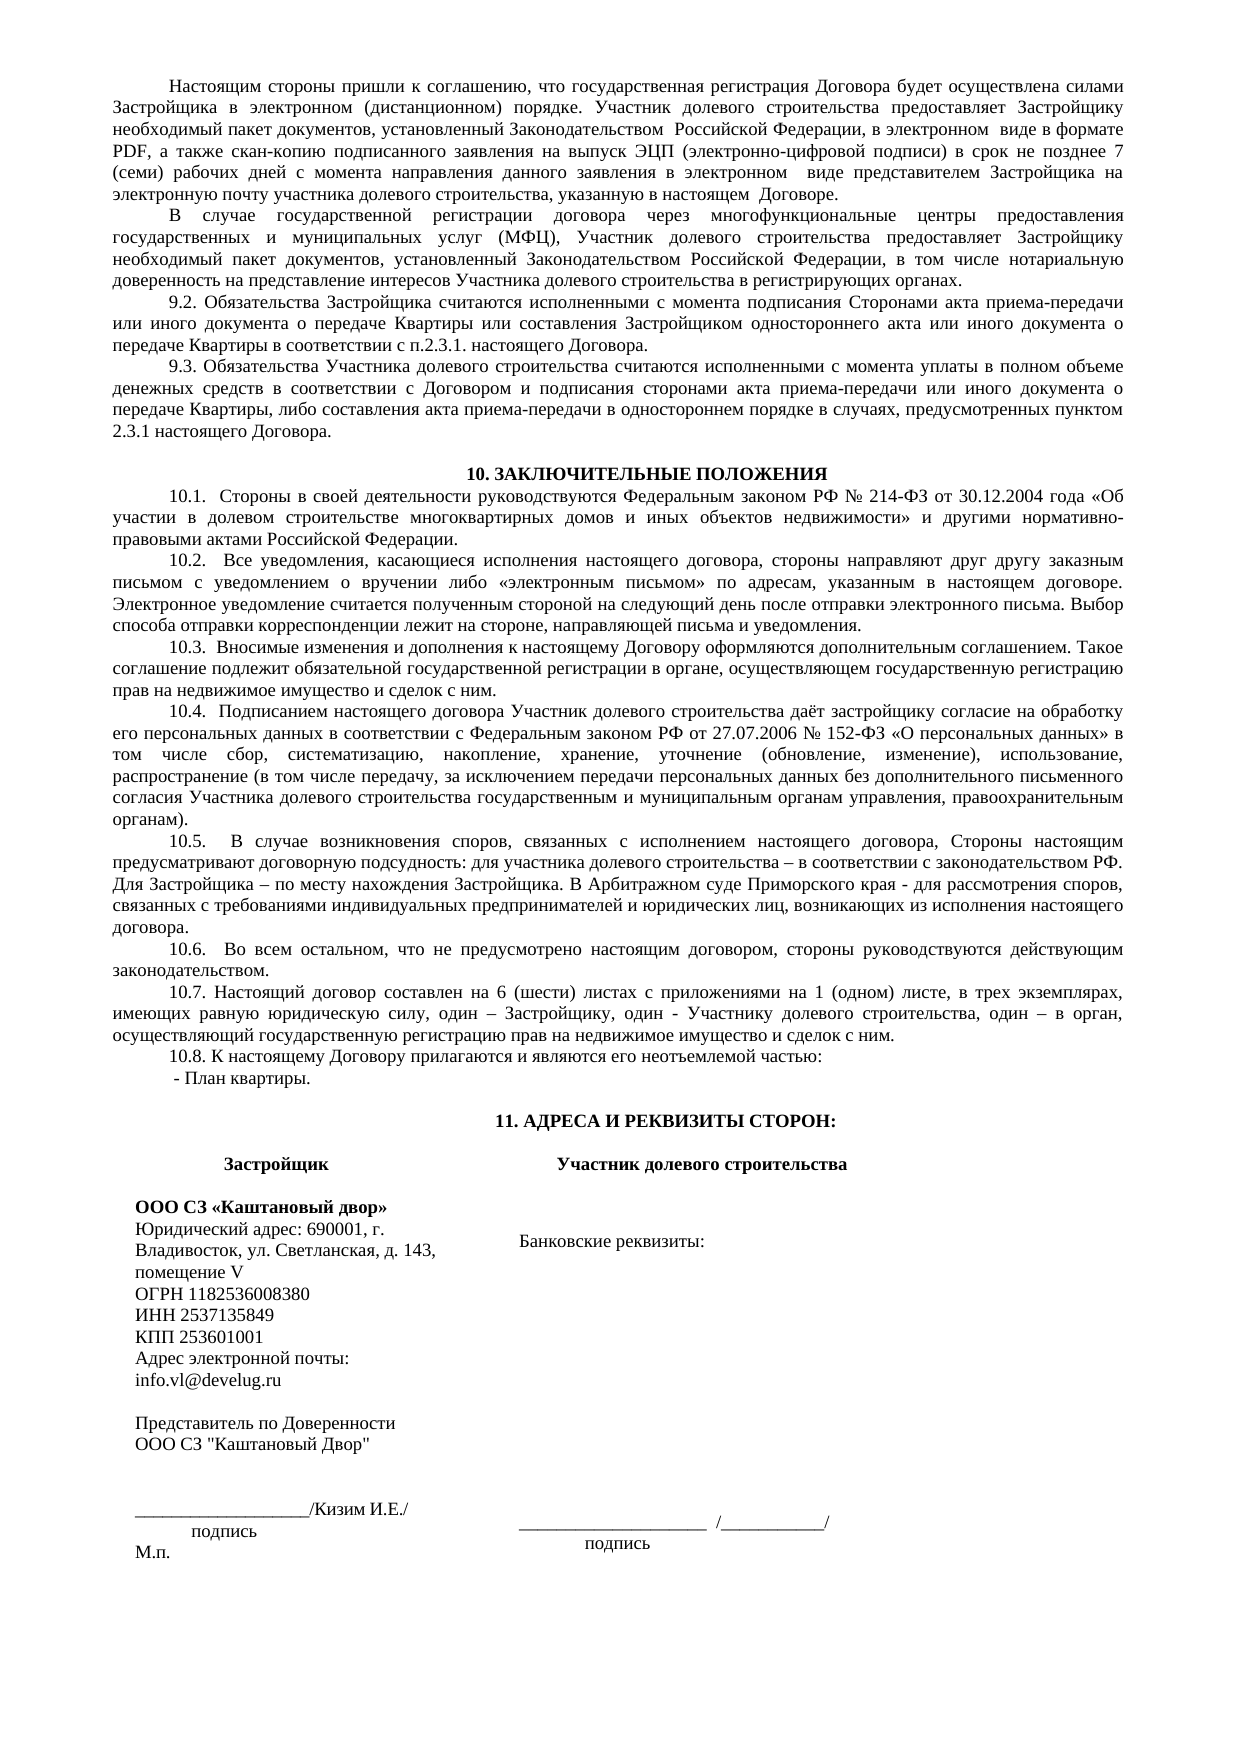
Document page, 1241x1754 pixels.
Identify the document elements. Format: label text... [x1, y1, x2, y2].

text Настоящим стороны пришли к соглашению, что государственная регистрация Договора будет осуществлена силами Застройщика в электронном (дистанционном) порядке. Участник долевого строительства предоставляет Застройщику необходимый пакет документов, установленный Законодательством Российской Федерации, в электронном виде в формате PDF, а также скан-копию подписанного заявления на выпуск ЭЦП (электронно-цифровой подписи) в срок не позднее 7 (семи) рабочих дней с момента направления данного заявления в электронном виде представителем Застройщика на электронную почту участника долевого строительства, указанную в настоящем Договоре. [112, 75, 1125, 204]
text 10.4. Подписанием настоящего договора Участник долевого строительства даёт застройщику согласие на обработку его персональных данных в соответствии с Федеральным законом РФ от 27.07.2006 № 152-ФЗ «О персональных данных» в том числе сбор, систематизацию, накопление, хранение, уточнение (обновление, изменение), использование, распространение (в том числе передачу, за исключением передачи персональных данных без дополнительного письменного согласия Участника долевого строительства государственным и муниципальным органам управления, правоохранительным органам). [112, 700, 1125, 829]
text 10.2. Все уведомления, касающиеся исполнения настоящего договора, стороны направляют друг другу заказным письмом с уведомлением о вручении либо «электронным письмом» по адресам, указанным в настоящем договоре. Электронное уведомление считается полученным стороной на следующий день после отправки электронного письма. Выбор способа отправки корреспонденции лежит на стороне, направляющей письма и уведомления. [112, 549, 1125, 636]
table_header Застройщик ООО СЗ «Каштановый двор» Юридический адрес: 690001, г. Владивосток, ул. Светланская, д. 143, помещение V ОГРН 1182536008380 ИНН 2537135849 КПП 253601001 Адрес электронной почты: info.vl@develug.ru [124, 1153, 508, 1412]
text В случае государственной регистрации договора через многофункциональные центры предоставления государственных и муниципальных услуг (МФЦ), Участник долевого строительства предоставляет Застройщику необходимый пакет документов, установленный Законодательством Российской Федерации, в том числе нотариальную доверенность на представление интересов Участника долевого строительства в регистрирующих органах. [112, 204, 1125, 291]
table_cell Представитель по Доверенности ООО СЗ "Каштановый Двор" ___________________/Кизим И.Е./ подпись М.п. [124, 1412, 508, 1604]
text 10.7. Настоящий договор составлен на 6 (шести) листах с приложениями на 1 (одном) листе, в трех экземплярах, имеющих равную юридическую силу, один – Застройщику, один - Участнику долевого строительства, один – в орган, осуществляющий государственную регистрацию прав на недвижимое имущество и сделок с ним. [112, 981, 1125, 1045]
text 10.3. Вносимые изменения и дополнения к настоящему Договору оформляются дополнительным соглашением. Такое соглашение подлежит обязательной государственной регистрации в органе, осуществляющем государственную регистрацию прав на недвижимое имущество и сделок с ним. [112, 636, 1125, 700]
text 10.6. Во всем остальном, что не предусмотрено настоящим договором, стороны руководствуются действующим законодательством. [112, 937, 1125, 981]
text 10.1. Стороны в своей деятельности руководствуются Федеральным законом РФ № 214-ФЗ от 30.12.2004 года «Об участии в долевом строительстве многоквартирных домов и иных объектов недвижимости» и другими нормативно-правовыми актами Российской Федерации. [112, 484, 1125, 549]
text 9.2. Обязательства Застройщика считаются исполненными с момента подписания Сторонами акта приема-передачи или иного документа о передаче Квартиры или составления Застройщиком одностороннего акта или иного документа о передаче Квартиры в соответствии с п.2.3.1. настоящего Договора. [112, 291, 1125, 355]
text 10.8. К настоящему Договору прилагаются и являются его неотъемлемой частью: [112, 1045, 1125, 1067]
text 10. ЗАКЛЮЧИТЕЛЬНЫЕ ПОЛОЖЕНИЯ [112, 463, 1125, 484]
table_header Участник долевого строительства Банковские реквизиты: [508, 1153, 1128, 1412]
text 9.3. Обязательства Участника долевого строительства считаются исполненными с момента уплаты в полном объеме денежных средств в соответствии с Договором и подписания сторонами акта приема-передачи или иного документа о передаче Квартиры, либо составления акта приема-передачи в одностороннем порядке в случаях, предусмотренных пунктом 2.3.1 настоящего Договора. [112, 355, 1125, 441]
text 11. АДРЕСА И РЕКВИЗИТЫ СТОРОН: [112, 1110, 1163, 1131]
text - План квартиры. [112, 1067, 1125, 1088]
text 10.5. В случае возникновения споров, связанных с исполнением настоящего договора, Стороны настоящим предусматривают договорную подсудность: для участника долевого строительства – в соответствии с законодательством РФ. Для Застройщика – по месту нахождения Застройщика. В Арбитражном суде Приморского края - для рассмотрения споров, связанных с требованиями индивидуальных предпринимателей и юридических лиц, возникающих из исполнения настоящего договора. [112, 829, 1125, 937]
table_cell ____________________ /___________/ подпись [508, 1412, 1128, 1604]
